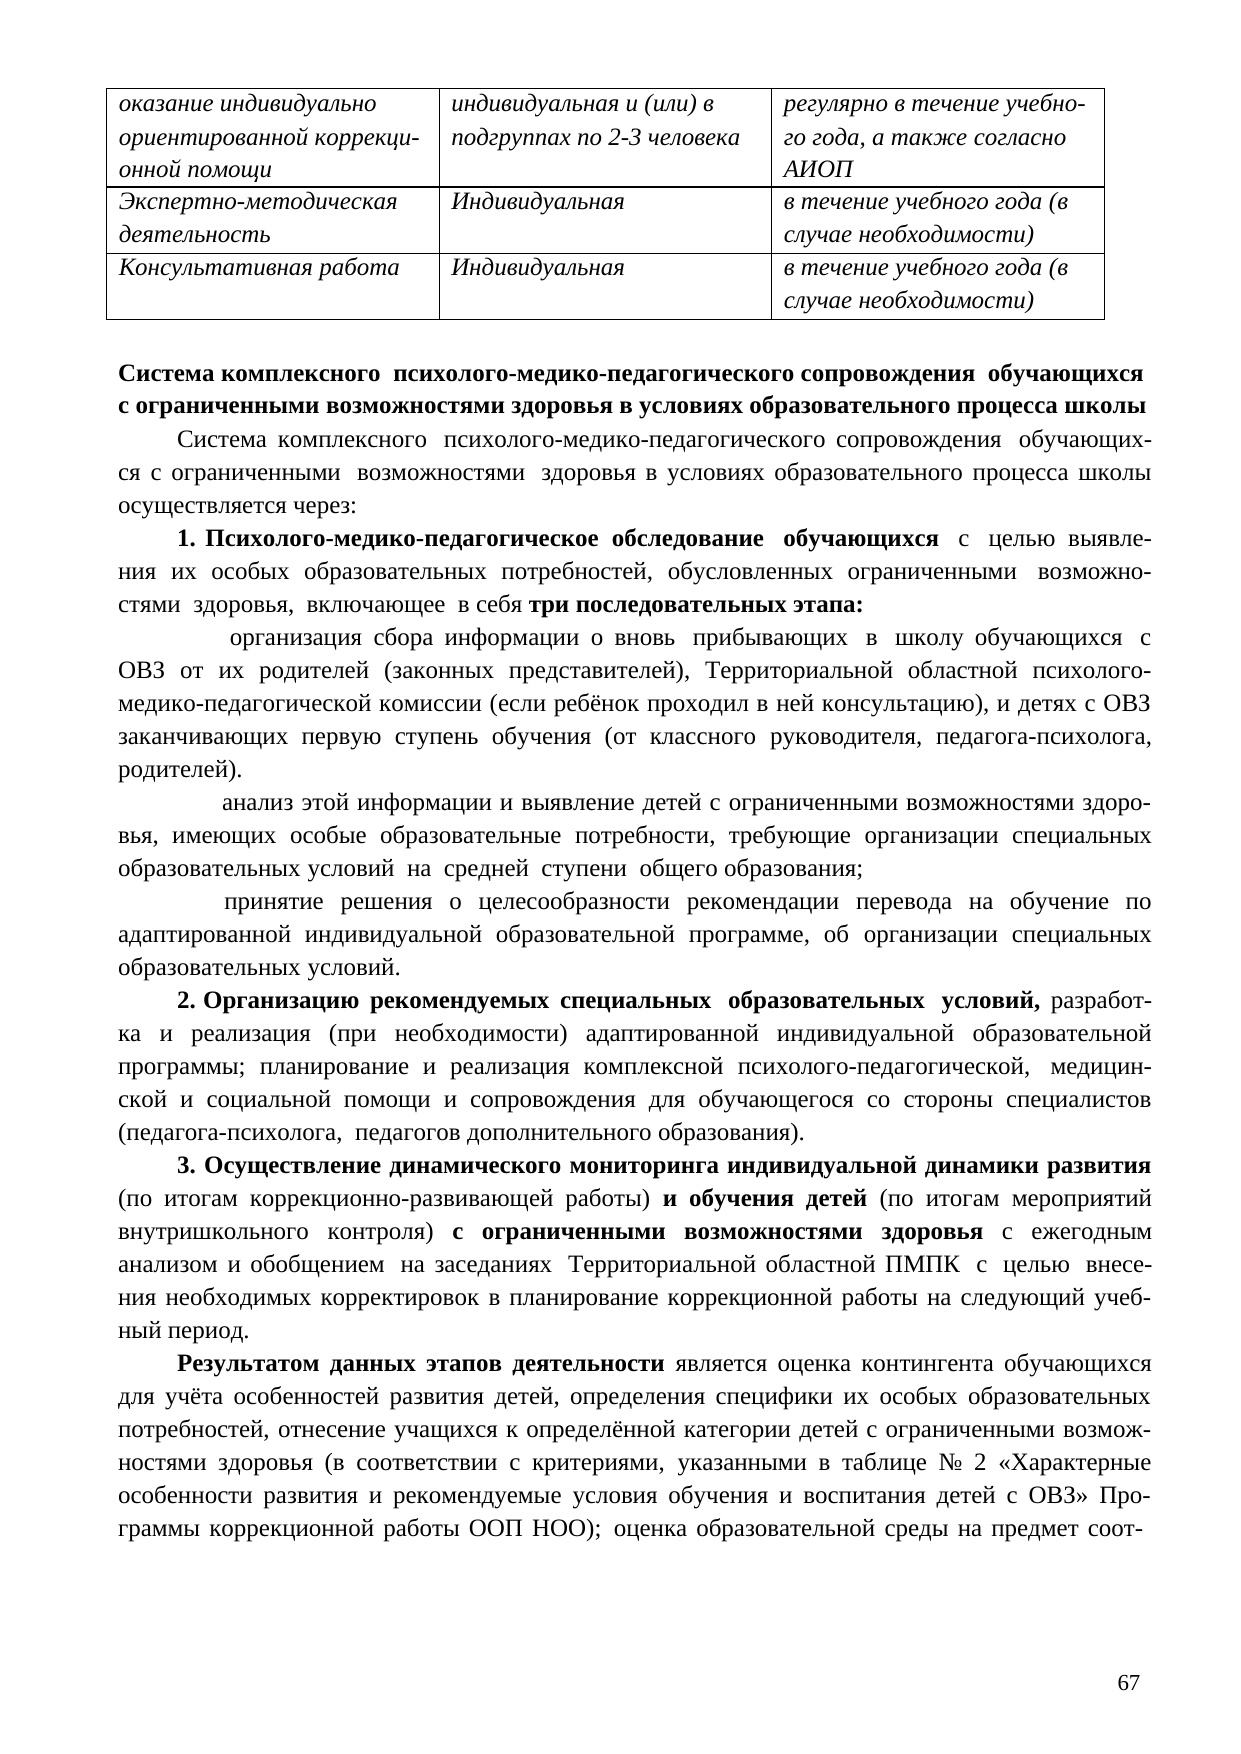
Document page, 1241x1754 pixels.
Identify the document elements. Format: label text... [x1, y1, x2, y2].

list Организацию рекомендуемых специальных образовательных условий, разработ- ка и реализация (при необходимости) адаптированной индивидуальной образовательной программы; планирование и реализация комплексной психолого-педагогической, медицин- ской и социальной помощи и сопровождения для обучающегося со стороны специалистов (педагога-психолога, педагогов дополнительного образования). [118, 985, 1152, 1146]
list анализ этой информации и выявление детей с ограниченными возможностями здоро- вья, имеющих особые образовательные потребности, требующие организации специальных образовательных условий на средней ступени общего образования; [118, 787, 1152, 882]
list принятие решения о целесообразности рекомендации перевода на обучение по адаптированной индивидуальной образовательной программе, об организации специальных образовательных условий. [118, 886, 1152, 981]
table_cell Экспертно-методическая деятельность [107, 188, 439, 253]
table_cell Индивидуальная [440, 254, 771, 319]
list Осуществление динамического мониторинга индивидуальной динамики развития (по итогам коррекционно-развивающей работы) и обучения детей (по итогам мероприятий внутришкольного контроля) с ограниченными возможностями здоровья с ежегодным анализом и обобщением на заседаниях Территориальной областной ПМПК с целью внесе- ния необходимых корректировок в планирование коррекционной работы на следующий учеб- ный период. [118, 1150, 1152, 1344]
table_cell Индивидуальная [440, 188, 771, 253]
text Результатом данных этапов деятельности является оценка контингента обучающихся для учёта особенностей развития детей, определения специфики их особых образовательных потребностей, отнесение учащихся к определённой категории детей с ограниченными возмож- ностями здоровья (в соответствии с критериями, указанными в таблице № 2 «Характерные особенности развития и рекомендуемые условия обучения и воспитания детей с ОВЗ» Про- граммы коррекционной работы ООП НОО); оценка образовательной среды на предмет соот- [118, 1348, 1152, 1542]
table_cell в течение учебного года (в случае необходимости) [772, 254, 1104, 319]
table_header индивидуальная и (или) в подгруппах по 2-3 человека [440, 89, 771, 186]
table_header регулярно в течение учебно- го года, а также согласно АИОП [772, 89, 1104, 186]
list организация сбора информации о вновь прибывающих в школу обучающихся с ОВЗ от их родителей (законных представителей), Территориальной областной психолого- медико-педагогической комиссии (если ребёнок проходил в ней консультацию), и детях с ОВЗ заканчивающих первую ступень обучения (от классного руководителя, педагога-психолога, родителей). [118, 622, 1152, 783]
subtitle Система комплексного психолого-медико-педагогического сопровождения обучающихся с ограниченными возможностями здоровья в условиях образовательного процесса школы [118, 358, 1149, 419]
table_cell Консультативная работа [107, 254, 439, 319]
text Система комплексного психолого-медико-педагогического сопровождения обучающих- ся с ограниченными возможностями здоровья в условиях образовательного процесса школы осуществляется через: [118, 424, 1152, 518]
table_header оказание индивидуально ориентированной коррекци- онной помощи [107, 89, 439, 186]
list Психолого-медико-педагогическое обследование обучающихся с целью выявле- ния их особых образовательных потребностей, обусловленных ограниченными возможно- стями здоровья, включающее в себя три последовательных этапа: [118, 523, 1152, 617]
table_cell в течение учебного года (в случае необходимости) [772, 188, 1104, 253]
